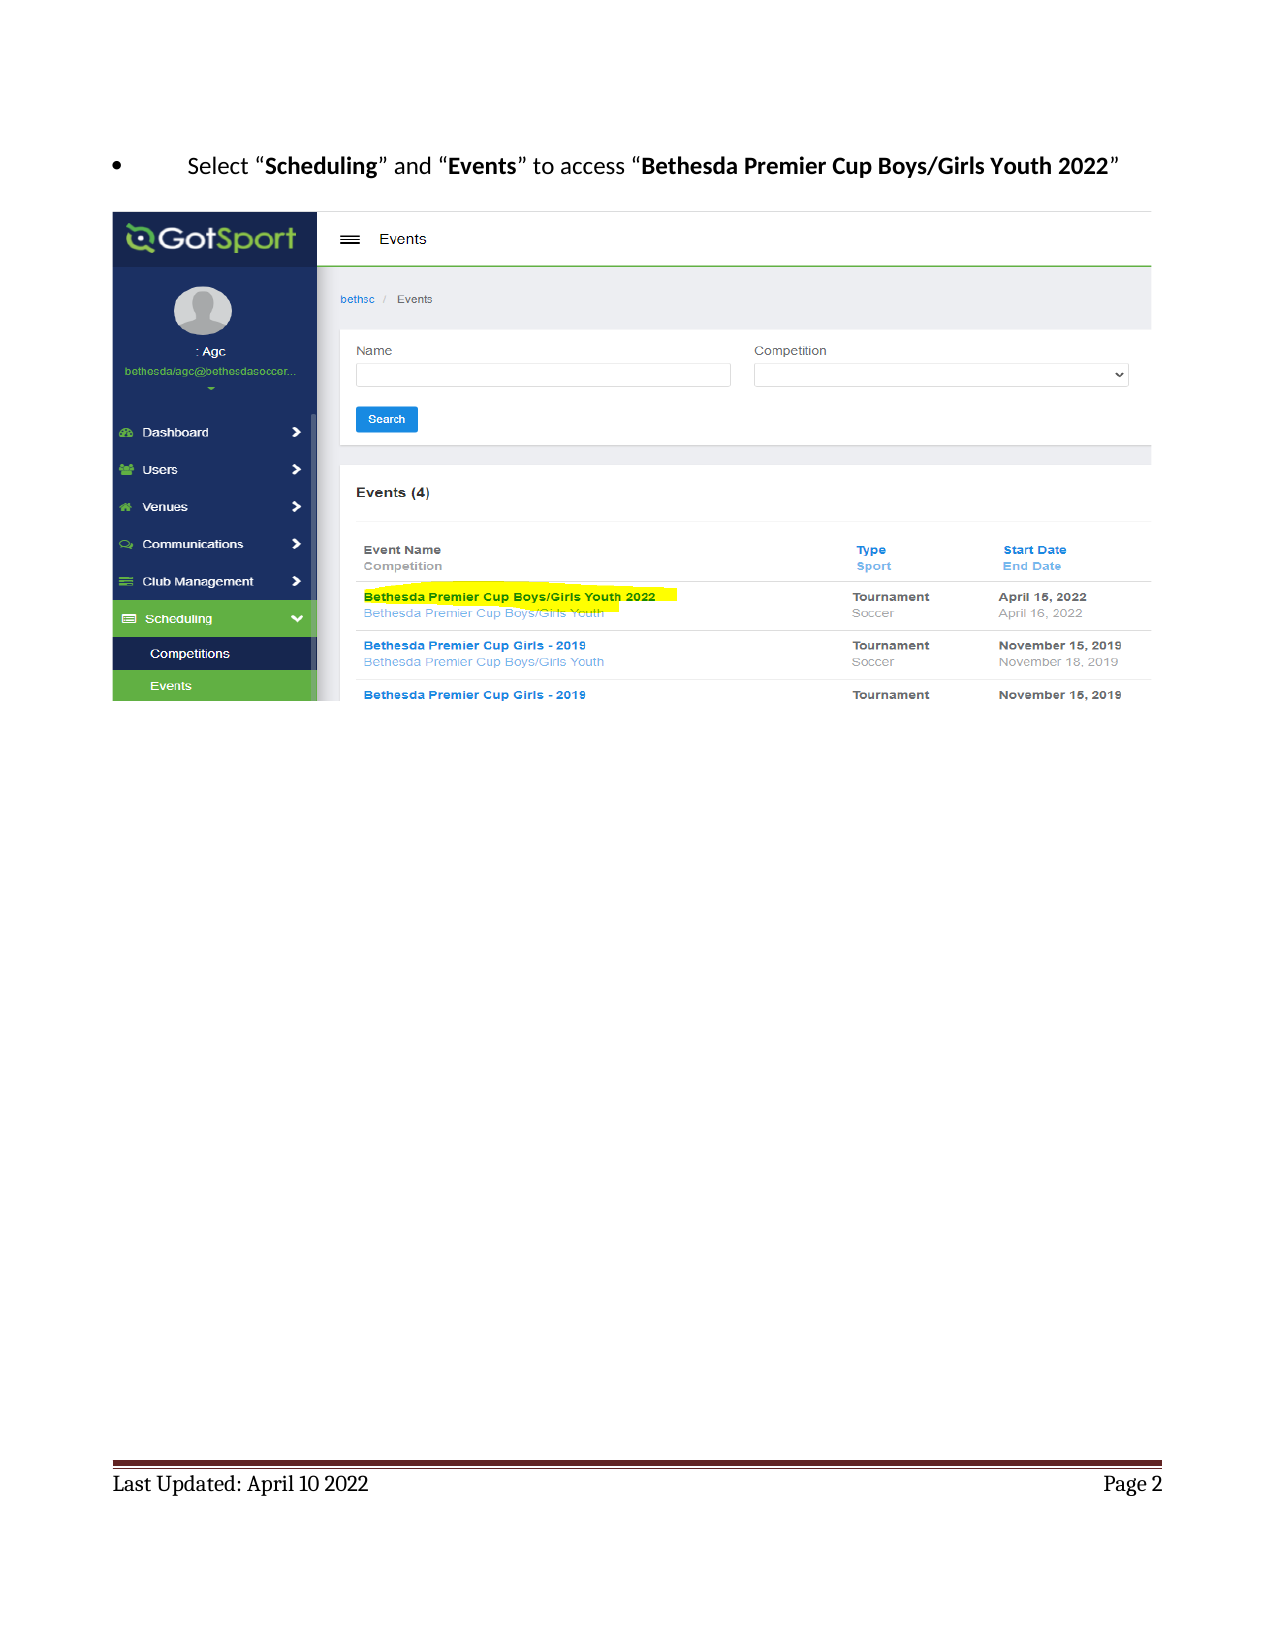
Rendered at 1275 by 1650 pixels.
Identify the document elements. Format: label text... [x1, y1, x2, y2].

list Select “Scheduling” and “Events” to access “Bethesda Premier Cup Boys/Girls Youth 2022” [112, 150, 1162, 181]
picture [112, 211, 1152, 701]
